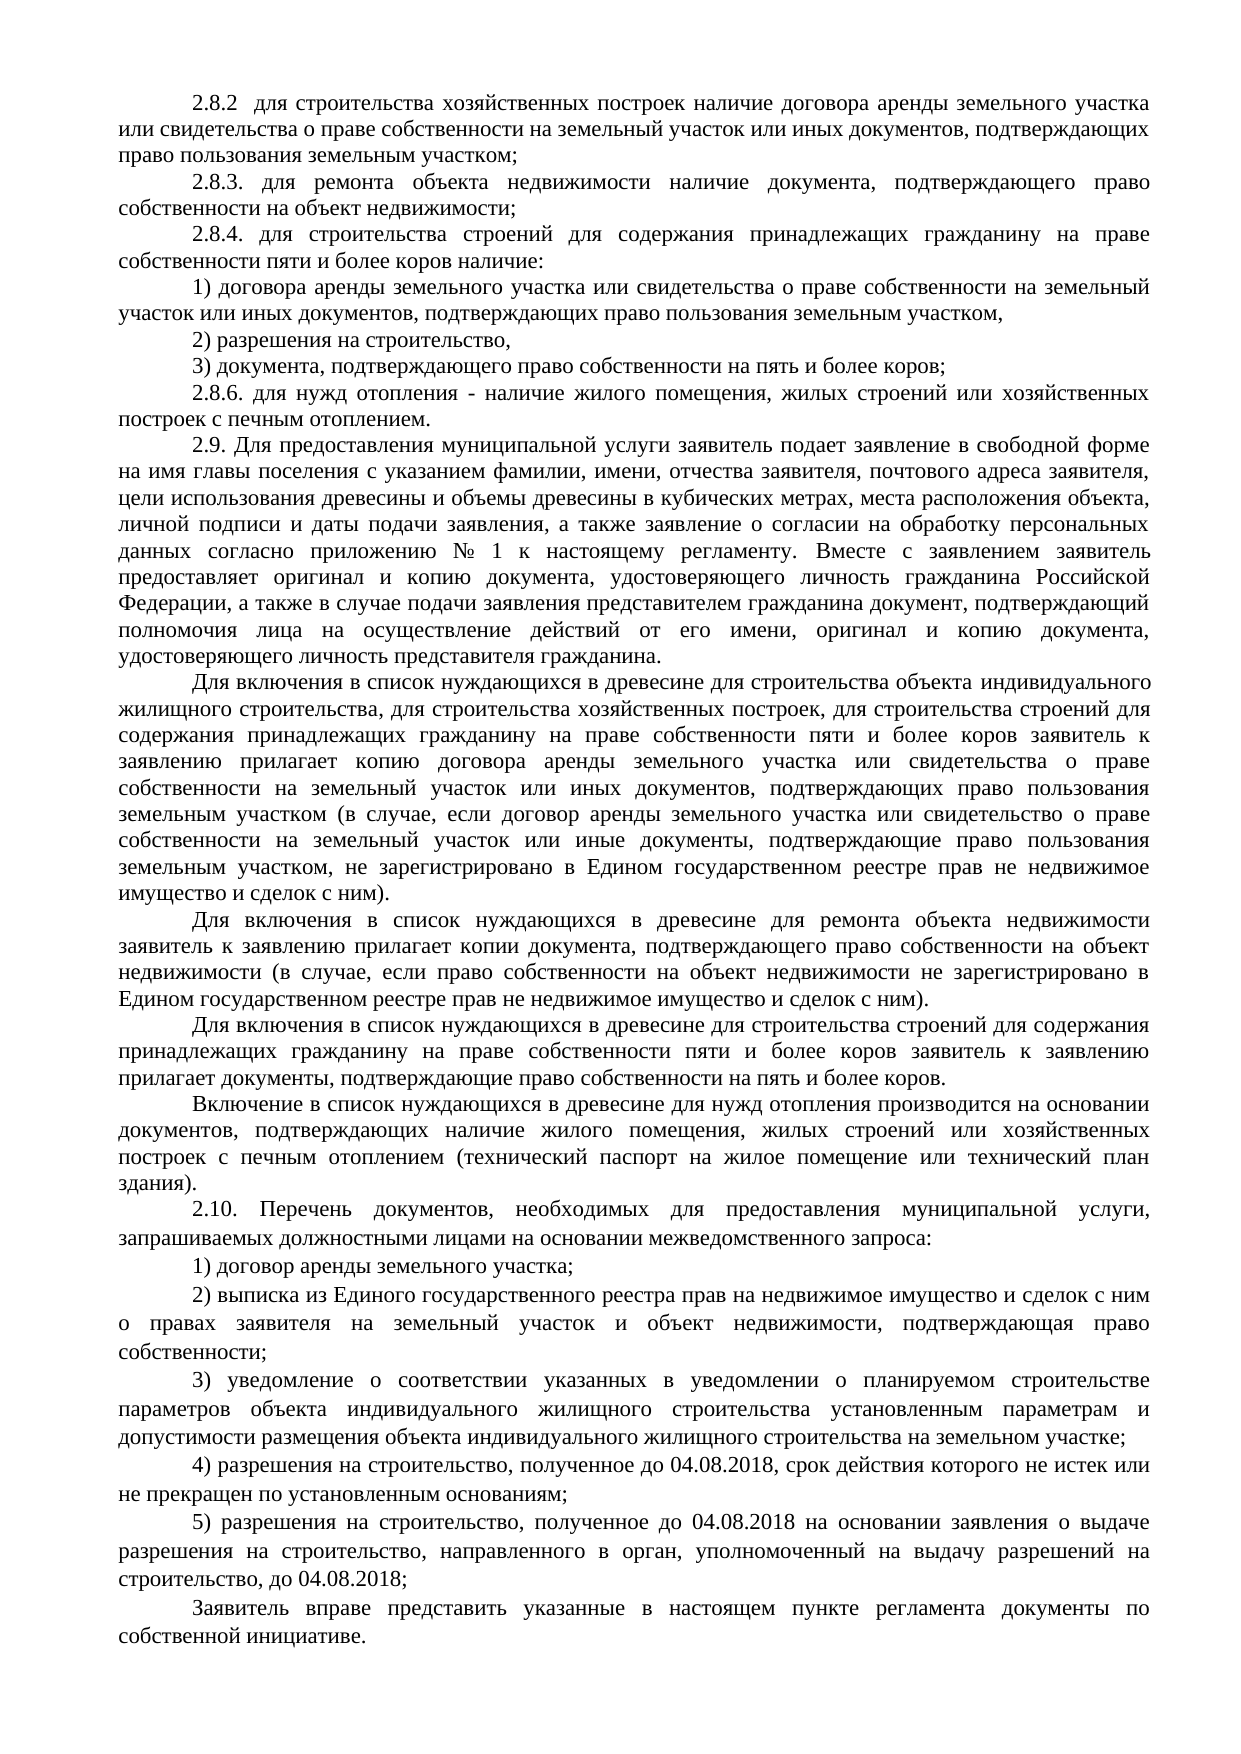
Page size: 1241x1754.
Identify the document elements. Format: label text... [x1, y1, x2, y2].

text 1) договор аренды земельного участка; [118, 1252, 1152, 1279]
text Для включения в список нуждающихся в древесине для ремонта объекта недвижимости заявитель к заявлению прилагает копии документа, подтверждающего право собственности на объект недвижимости (в случае, если право собственности на объект недвижимости не зарегистрировано в Едином государственном реестре прав не недвижимое имущество и сделок с ним). [118, 906, 1152, 1011]
text 4) разрешения на строительство, полученное до 04.08.2018, срок действия которого не истек или не прекращен по установленным основаниям; [118, 1451, 1152, 1506]
text 5) разрешения на строительство, полученное до 04.08.2018 на основании заявления о выдаче разрешения на строительство, направленного в орган, уполномоченный на выдачу разрешений на строительство, до 04.08.2018; [118, 1508, 1152, 1592]
text 2.10. Перечень документов, необходимых для предоставления муниципальной услуги, запрашиваемых должностными лицами на основании межведомственного запроса: [118, 1196, 1152, 1250]
text 2.8.2 для строительства хозяйственных построек наличие договора аренды земельного участка или свидетельства о праве собственности на земельный участок или иных документов, подтверждающих право пользования земельным участком; [118, 89, 1152, 168]
text 2.8.6. для нужд отопления - наличие жилого помещения, жилых строений или хозяйственных построек с печным отоплением. [118, 378, 1152, 431]
text 2) выписка из Единого государственного реестра прав на недвижимое имущество и сделок с ним о правах заявителя на земельный участок и объект недвижимости, подтверждающая право собственности; [118, 1281, 1152, 1364]
text Заявитель вправе представить указанные в настоящем пункте регламента документы по собственной инициативе. [118, 1594, 1152, 1648]
text 3) документа, подтверждающего право собственности на пять и более коров; [118, 352, 1152, 378]
text 2.9. Для предоставления муниципальной услуги заявитель подает заявление в свободной форме на имя главы поселения с указанием фамилии, имени, отчества заявителя, почтового адреса заявителя, цели использования древесины и объемы древесины в кубических метрах, места расположения объекта, личной подписи и даты подачи заявления, а также заявление о согласии на обработку персональных данных согласно приложению № 1 к настоящему регламенту. Вместе с заявлением заявитель предоставляет оригинал и копию документа, удостоверяющего личность гражданина Российской Федерации, а также в случае подачи заявления представителем гражданина документ, подтверждающий полномочия лица на осуществление действий от его имени, оригинал и копию документа, удостоверяющего личность представителя гражданина. [118, 431, 1152, 668]
text Для включения в список нуждающихся в древесине для строительства объекта индивидуального жилищного строительства, для строительства хозяйственных построек, для строительства строений для содержания принадлежащих гражданину на праве собственности пяти и более коров заявитель к заявлению прилагает копию договора аренды земельного участка или свидетельства о праве собственности на земельный участок или иных документов, подтверждающих право пользования земельным участком (в случае, если договор аренды земельного участка или свидетельство о праве собственности на земельный участок или иные документы, подтверждающие право пользования земельным участком, не зарегистрировано в Едином государственном реестре прав не недвижимое имущество и сделок с ним). [118, 668, 1152, 906]
text 2.8.3. для ремонта объекта недвижимости наличие документа, подтверждающего право собственности на объект недвижимости; [118, 168, 1152, 220]
text 3) уведомление о соответствии указанных в уведомлении о планируемом строительстве параметров объекта индивидуального жилищного строительства установленным параметрам и допустимости размещения объекта индивидуального жилищного строительства на земельном участке; [118, 1366, 1152, 1449]
text 2) разрешения на строительство, [118, 326, 1152, 352]
text 2.8.4. для строительства строений для содержания принадлежащих гражданину на праве собственности пяти и более коров наличие: [118, 220, 1152, 273]
text Включение в список нуждающихся в древесине для нужд отопления производится на основании документов, подтверждающих наличие жилого помещения, жилых строений или хозяйственных построек с печным отоплением (технический паспорт на жилое помещение или технический план здания). [118, 1090, 1152, 1196]
text Для включения в список нуждающихся в древесине для строительства строений для содержания принадлежащих гражданину на праве собственности пяти и более коров заявитель к заявлению прилагает документы, подтверждающие право собственности на пять и более коров. [118, 1011, 1152, 1090]
